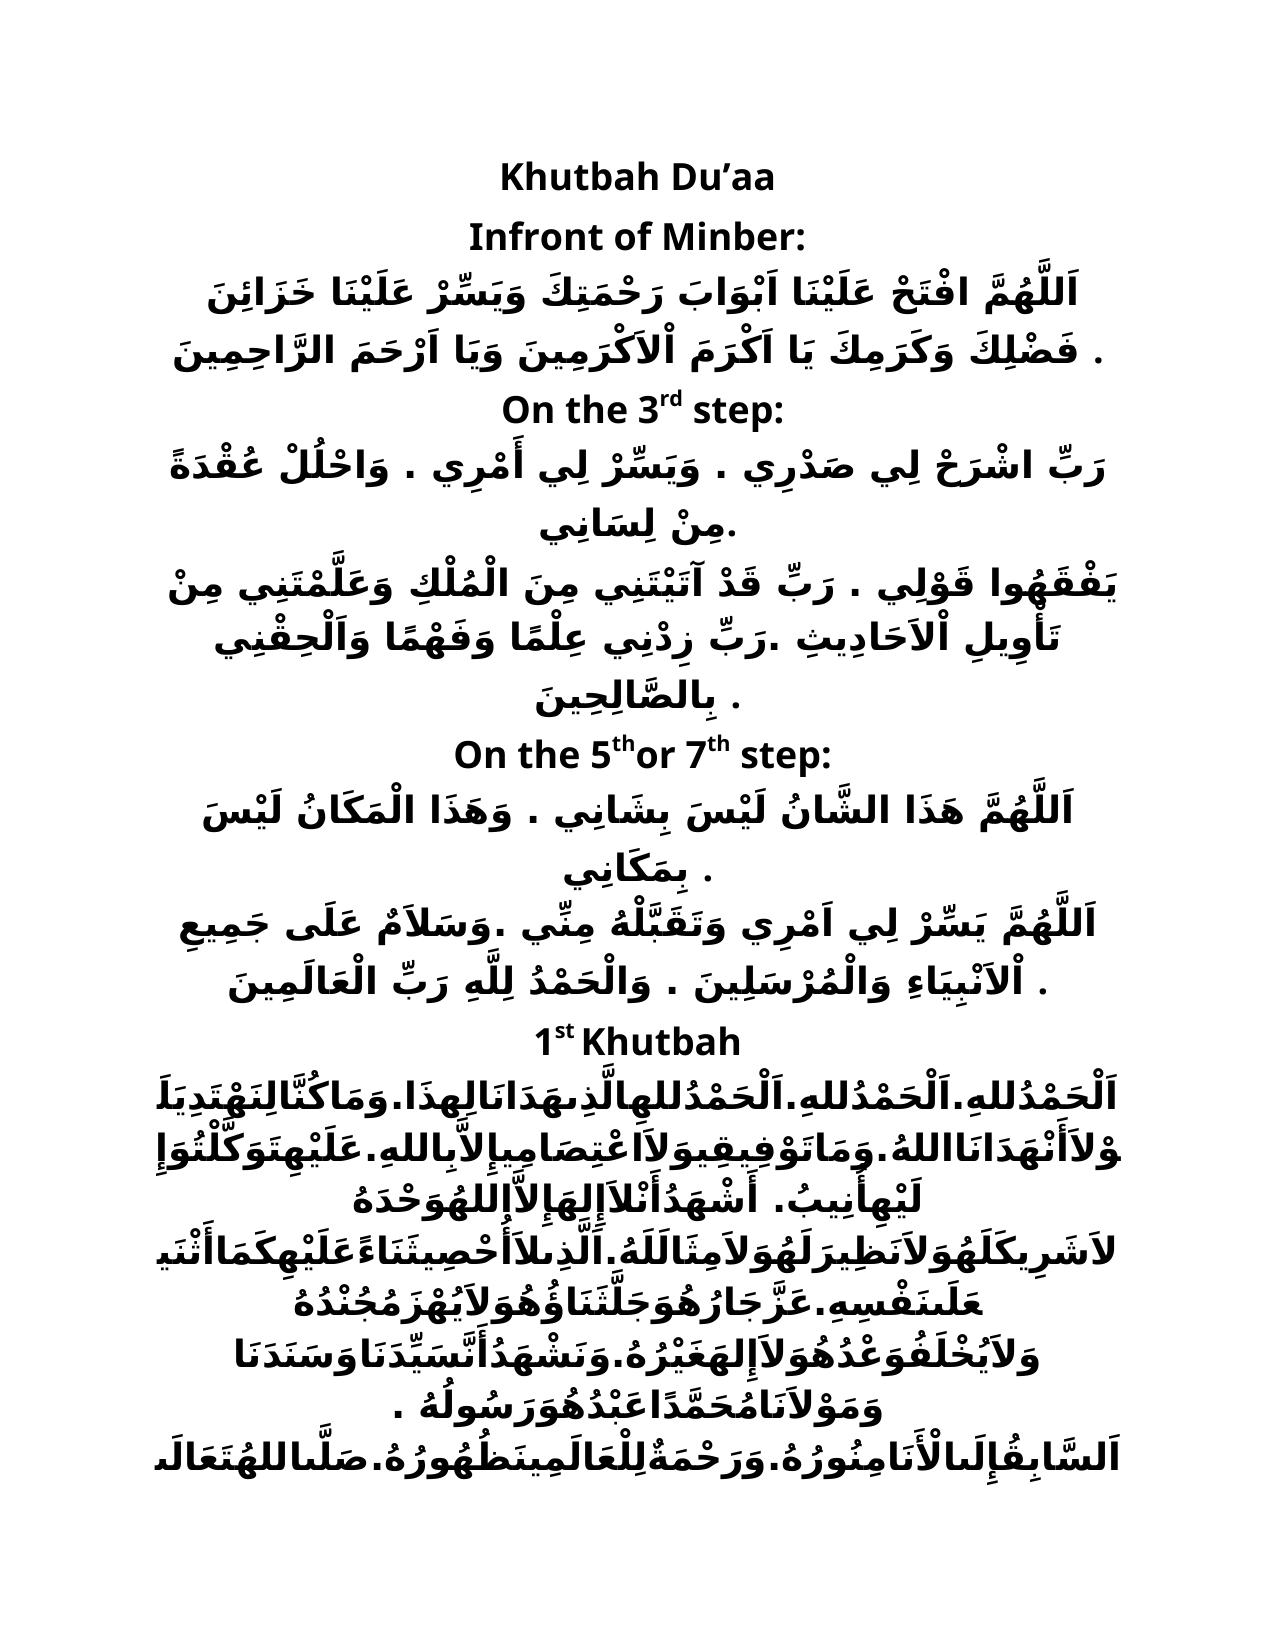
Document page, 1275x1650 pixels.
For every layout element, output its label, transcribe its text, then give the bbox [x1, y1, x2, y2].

text Khutbah Du’aa [150, 150, 1125, 201]
text On the 3rd step: [150, 383, 1125, 434]
text رَبِّ اشْرَحْ لِي صَدْرِي . وَيَسِّرْ لِي أَمْرِي . وَاحْلُلْ عُقْدَةً مِنْ لِسَانِي. يَفْقَهُوا قَوْلِي . رَبِّ قَدْ آتَيْتَنِي مِنَ الْمُلْكِ وَعَلَّمْتَنِي مِنْ تَأْوِيلِ اْلاَحَادِيثِ .رَبِّ زِدْنِي عِلْمًا وَفَهْمًا وَاَلْحِقْنِي بِالصَّالِحِينَ . [150, 444, 1125, 719]
text اَللَّهُمَّ هَذَا الشَّانُ لَيْسَ بِشَانِي . وَهَذَا الْمَكَانُ لَيْسَ بِمَكَانِي . [150, 789, 1125, 893]
text اَللَّهُمَّ يَسِّرْ لِي اَمْرِي وَتَقَبَّلْهُ مِنِّي .وَسَلاَمٌ عَلَى جَمِيعِ اْلاَنْبِيَاءِ وَالْمُرْسَلِينَ . وَالْحَمْدُ لِلَّهِ رَبِّ الْعَالَمِينَ . [150, 902, 1125, 1006]
text اَللَّهُمَّ افْتَحْ عَلَيْنَا اَبْوَابَ رَحْمَتِكَ وَيَسِّرْ عَلَيْنَا خَزَائِنَ فَضْلِكَ وَكَرَمِكَ يَا اَكْرَمَ اْلاَكْرَمِينَ وَيَا اَرْحَمَ الرَّاحِمِينَ . [150, 270, 1125, 374]
text On the 5thor 7th step: [150, 728, 1125, 779]
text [150, 1075, 1125, 1479]
text 1st Khutbah [150, 1015, 1125, 1066]
text Infront of Minber: [150, 210, 1125, 261]
